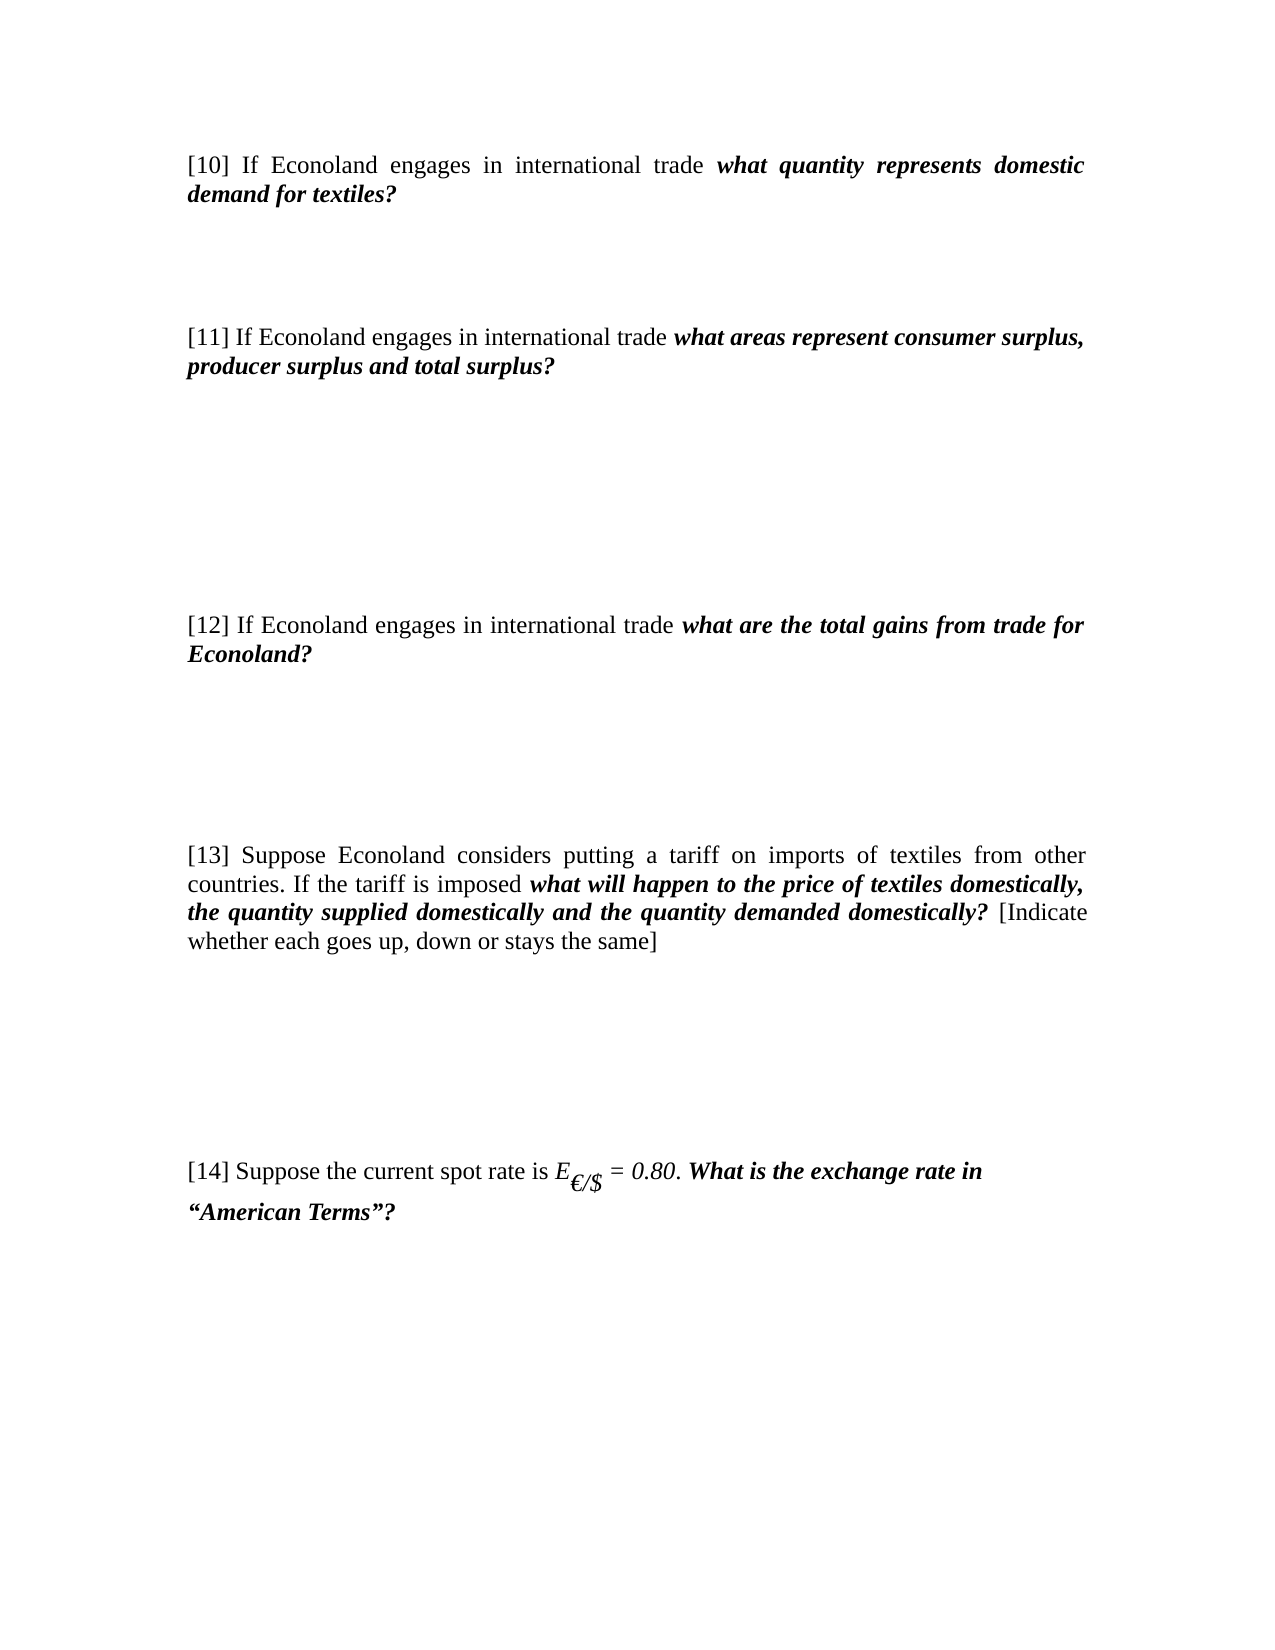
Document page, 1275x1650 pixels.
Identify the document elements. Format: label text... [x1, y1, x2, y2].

text [14] Suppose the current spot rate is E€/$ = 0.80. What is the exchange rate in “American Terms”? [187, 1156, 1087, 1226]
text [12] If Econoland engages in international trade what are the total gains from trade for Econoland? [187, 610, 1087, 667]
text [10] If Econoland engages in international trade what quantity represents domestic demand for textiles? [187, 150, 1087, 207]
text [13] Suppose Econoland considers putting a tariff on imports of textiles from other countries. If the tariff is imposed what will happen to the price of textiles domestically, the quantity supplied domestically and the quantity demanded domestically? [Indicate whether each goes up, down or stays the same] [187, 840, 1087, 955]
text [11] If Econoland engages in international trade what areas represent consumer surplus, producer surplus and total surplus? [187, 322, 1087, 380]
